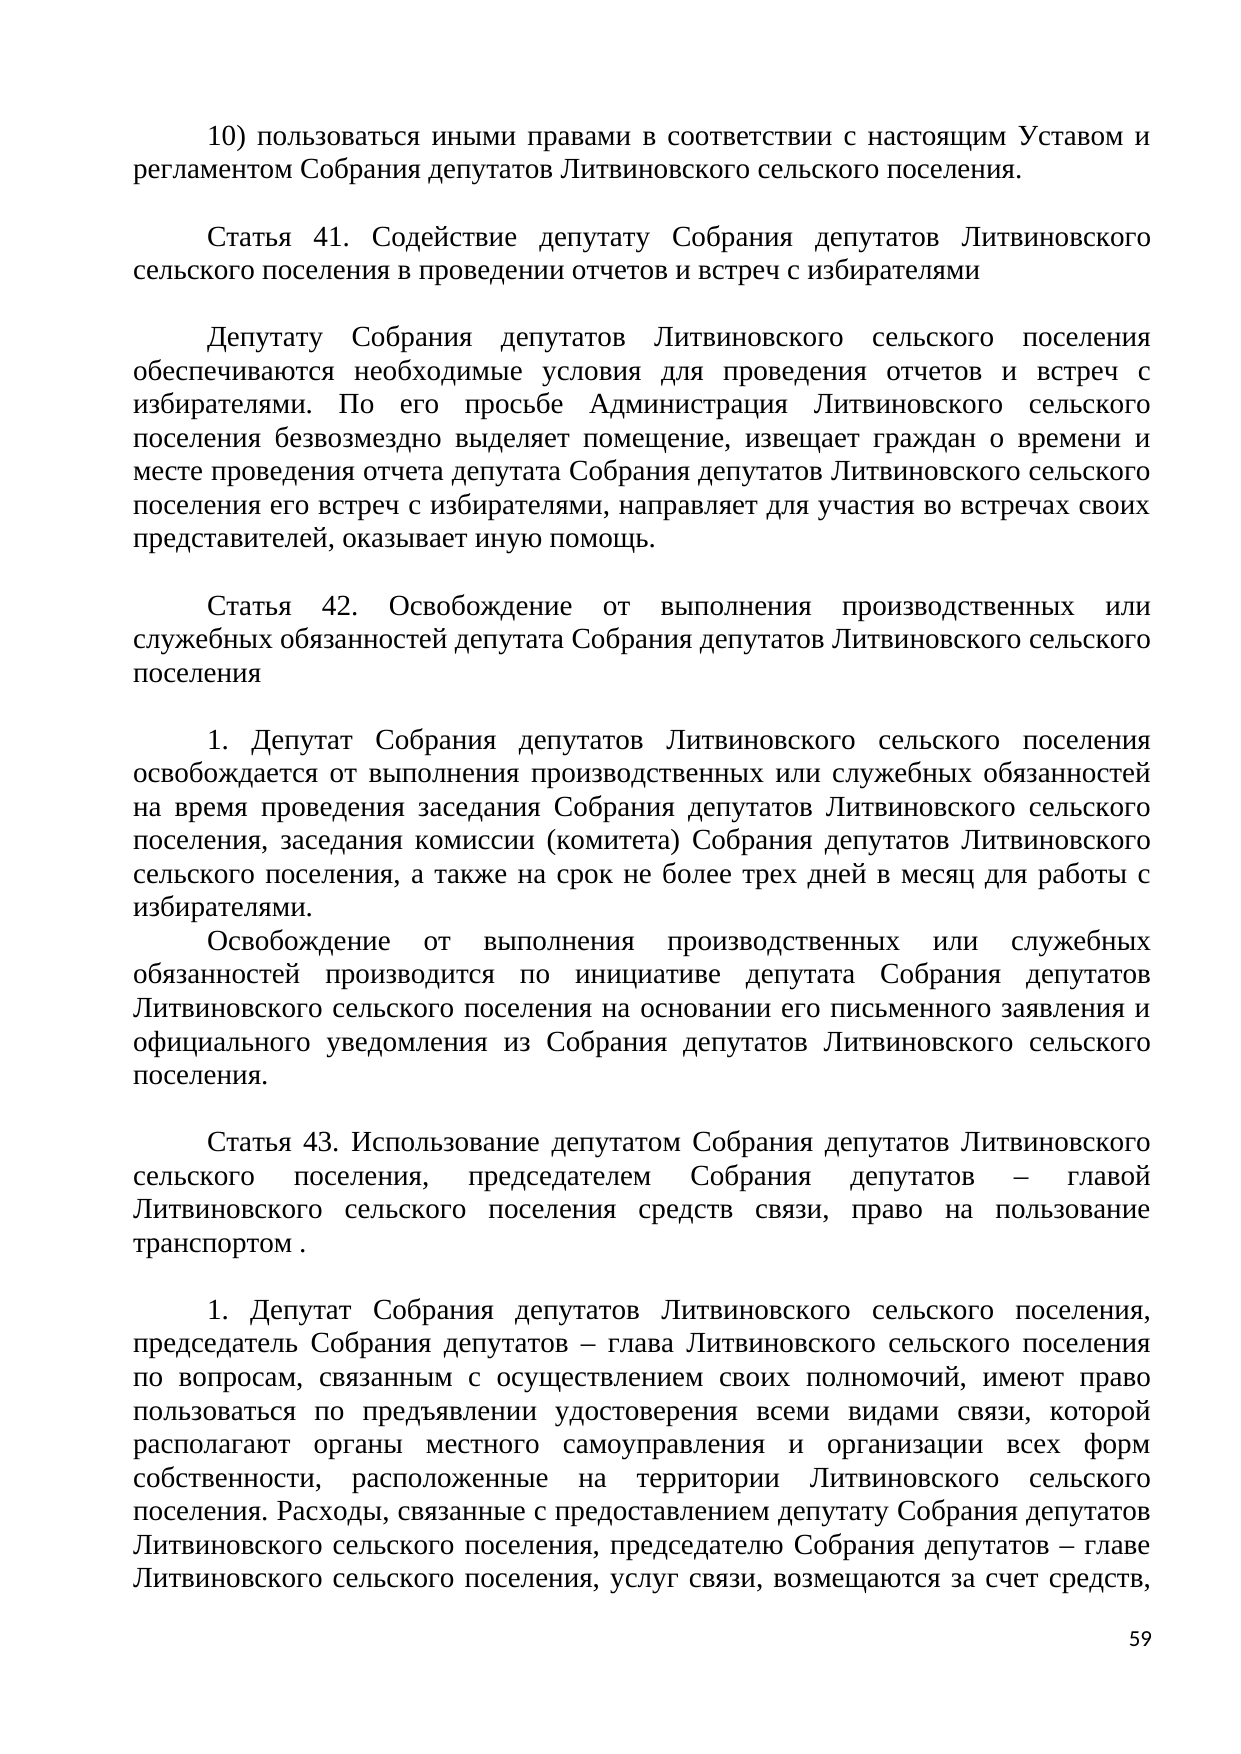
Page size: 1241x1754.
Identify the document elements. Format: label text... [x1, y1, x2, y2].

text 1. Депутат Собрания депутатов Литвиновского сельского поселения освобождается от выполнения производственных или служебных обязанностей на время проведения заседания Собрания депутатов Литвиновского сельского поселения, заседания комиссии (комитета) Собрания депутатов Литвиновского сельского поселения, а также на срок не более трех дней в месяц для работы с избирателями. [133, 722, 1152, 923]
text Статья 41. Содействие депутату Собрания депутатов Литвиновского сельского поселения в проведении отчетов и встреч с избирателями [133, 219, 1152, 286]
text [133, 1292, 1152, 1594]
text Статья 43. Использование депутатом Собрания депутатов Литвиновского сельского поселения, председателем Собрания депутатов – главой Литвиновского сельского поселения средств связи, право на пользование транспортом . [133, 1124, 1152, 1258]
text Освобождение от выполнения производственных или служебных обязанностей производится по инициативе депутата Собрания депутатов Литвиновского сельского поселения на основании его письменного заявления и официального уведомления из Собрания депутатов Литвиновского сельского поселения. [133, 923, 1152, 1091]
text Статья 42. Освобождение от выполнения производственных или служебных обязанностей депутата Собрания депутатов Литвиновского сельского поселения [133, 588, 1152, 688]
text Депутату Собрания депутатов Литвиновского сельского поселения обеспечиваются необходимые условия для проведения отчетов и встреч с избирателями. По его просьбе Администрация Литвиновского сельского поселения безвозмездно выделяет помещение, извещает граждан о времени и месте проведения отчета депутата Собрания депутатов Литвиновского сельского поселения его встреч с избирателями, направляет для участия во встречах своих представителей, оказывает иную помощь. [133, 319, 1152, 554]
text 10) пользоваться иными правами в соответствии с настоящим Уставом и регламентом Собрания депутатов Литвиновского сельского поселения. [133, 118, 1152, 185]
